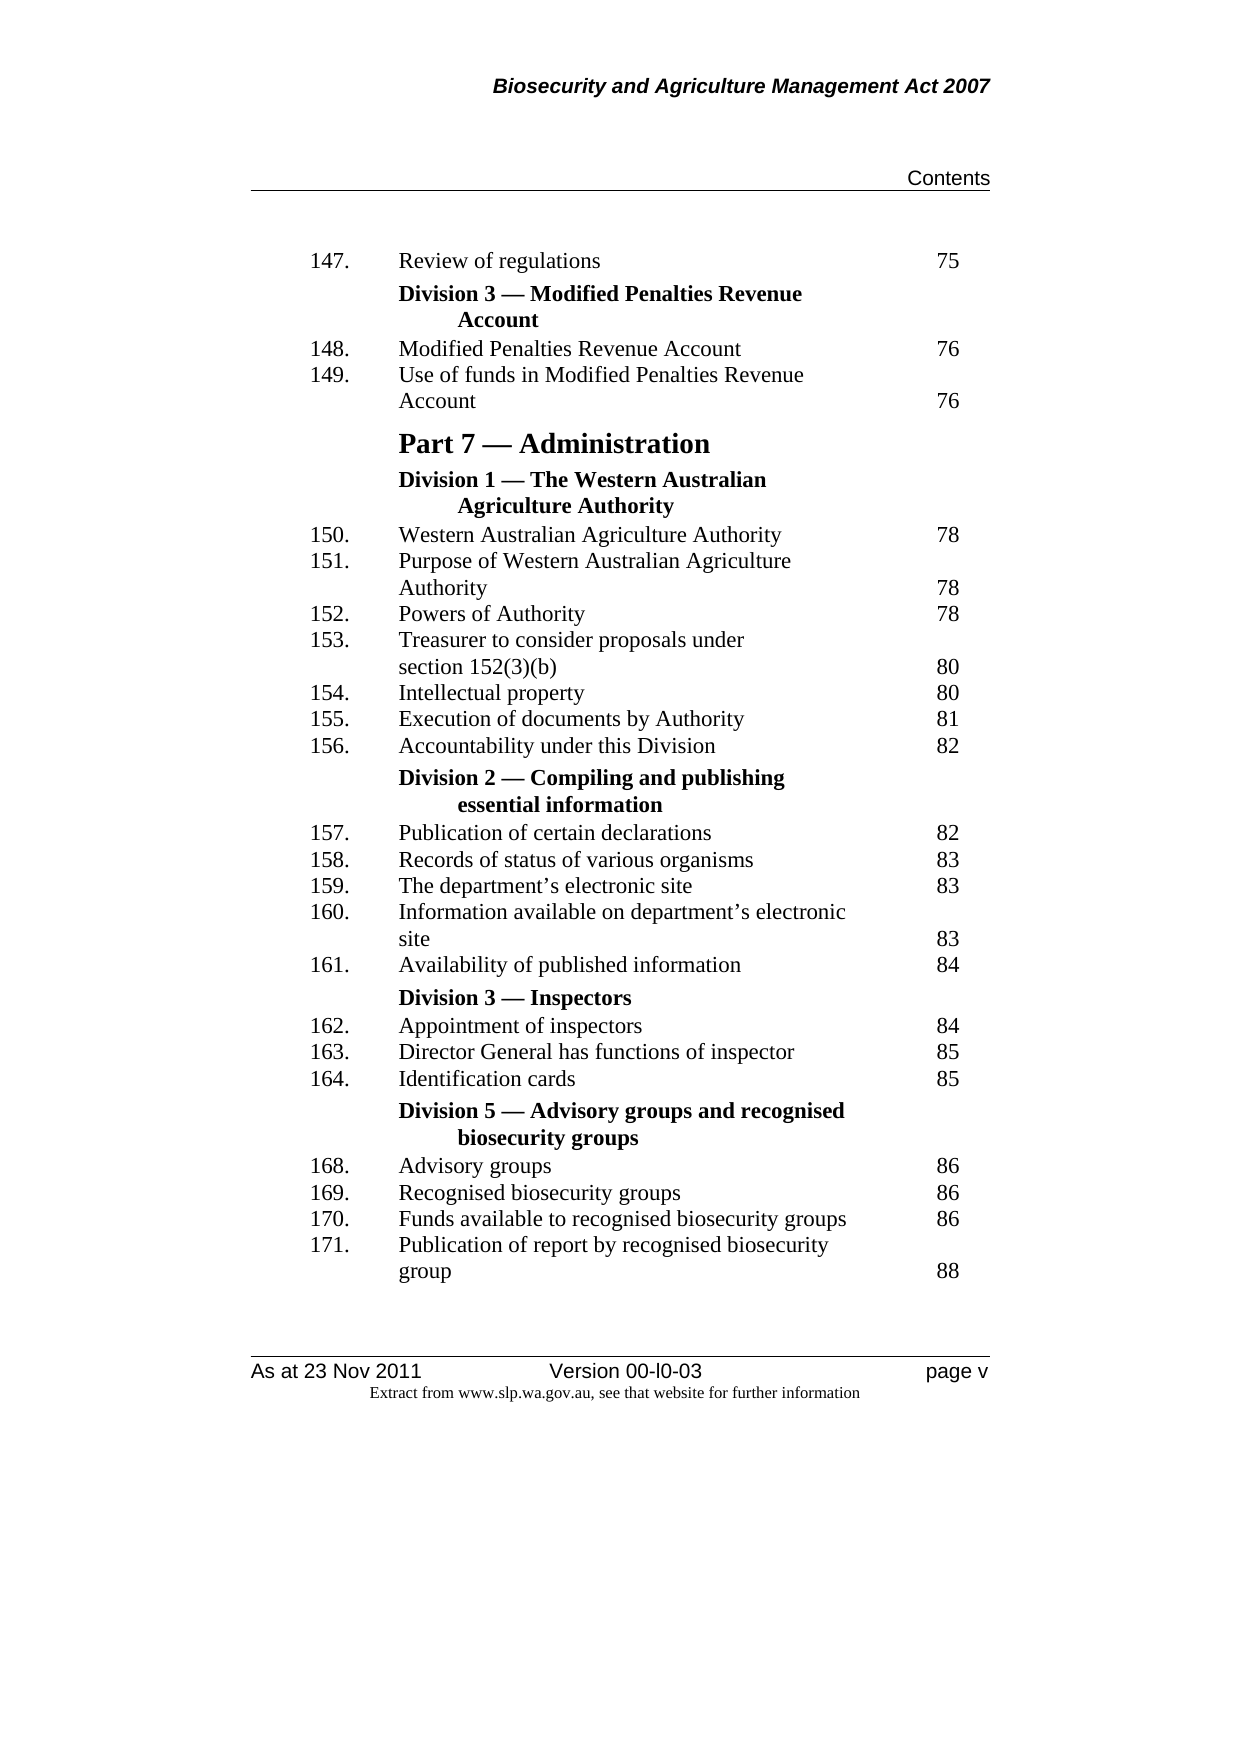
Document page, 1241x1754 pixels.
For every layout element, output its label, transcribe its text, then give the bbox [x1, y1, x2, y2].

text 151. Purpose of Western Australian Agriculture Authority 78 [309, 547, 872, 600]
text 164. Identification cards 85 [309, 1065, 872, 1091]
text 156. Accountability under this Division 82 [309, 732, 872, 758]
text Division 3 — Inspectors [398, 984, 872, 1010]
text 168. Advisory groups 86 [309, 1152, 872, 1178]
text 161. Availability of published information 84 [309, 951, 872, 977]
text 171. Publication of report by recognised biosecurity group 88 [309, 1231, 872, 1284]
text 159. The department’s electronic site 83 [309, 872, 872, 898]
text 147. Review of regulations 75 [309, 247, 872, 274]
text 152. Powers of Authority 78 [309, 600, 872, 626]
text Division 2 — Compiling and publishing essential information [398, 764, 872, 817]
text 170. Funds available to recognised biosecurity groups 86 [309, 1205, 872, 1231]
text 153. Treasurer to consider proposals under section 152(3)(b) 80 [309, 626, 872, 679]
text Part 7 — Administration [398, 426, 872, 460]
text 160. Information available on department’s electronic site 83 [309, 898, 872, 951]
text Division 5 — Advisory groups and recognised biosecurity groups [398, 1097, 872, 1150]
text 150. Western Australian Agriculture Authority 78 [309, 521, 872, 547]
text 163. Director General has functions of inspector 85 [309, 1038, 872, 1065]
text 149. Use of funds in Modified Penalties Revenue Account 76 [309, 361, 872, 414]
text 169. Recognised biosecurity groups 86 [309, 1178, 872, 1205]
text 158. Records of status of various organisms 83 [309, 846, 872, 872]
text 157. Publication of certain declarations 82 [309, 819, 872, 846]
text 155. Execution of documents by Authority 81 [309, 706, 872, 732]
text Division 1 — The Western Australian Agriculture Authority [398, 466, 872, 519]
text 162. Appointment of inspectors 84 [309, 1012, 872, 1038]
text Division 3 — Modified Penalties Revenue Account [398, 280, 872, 333]
text 154. Intellectual property 80 [309, 679, 872, 706]
text 148. Modified Penalties Revenue Account 76 [309, 335, 872, 361]
